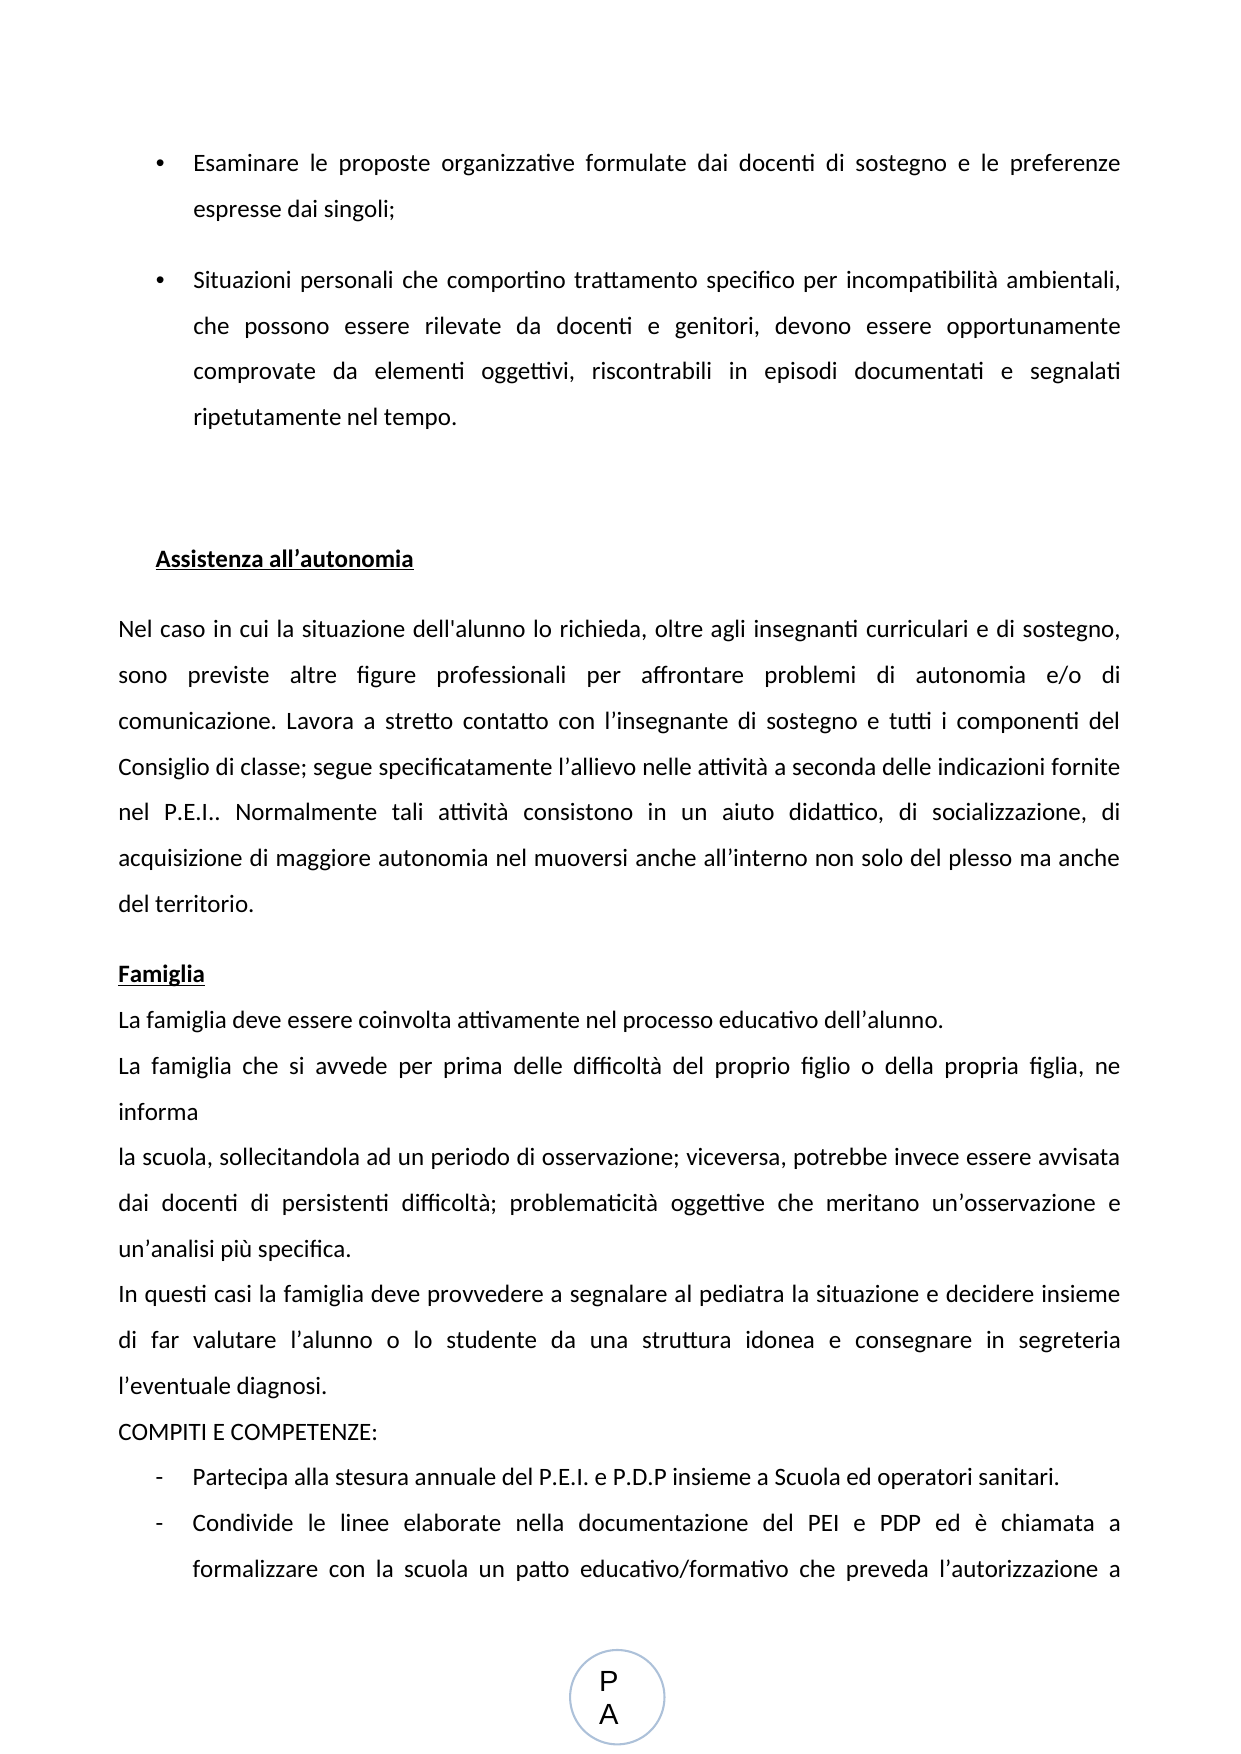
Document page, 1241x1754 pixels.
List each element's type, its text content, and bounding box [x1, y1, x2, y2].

text In questi casi la famiglia deve provvedere a segnalare al pediatra la situazione e decidere insieme di far valutare l’alunno o lo studente da una struttura idonea e consegnare in segreteria l’eventuale diagnosi. [118, 1279, 1122, 1401]
list Situazioni personali che comportino trattamento specifico per incompatibilità ambientali, che possono essere rilevate da docenti e genitori, devono essere opportunamente comprovate da elementi oggettivi, riscontrabili in episodi documentati e segnalati ripetutamente nel tempo. [156, 264, 1122, 432]
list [155, 1507, 1122, 1583]
text La famiglia che si avvede per prima delle difficoltà del proprio figlio o della propria figlia, ne informa [118, 1050, 1122, 1126]
list Partecipa alla stesura annuale del P.E.I. e P.D.P insieme a Scuola ed operatori sanitari. [155, 1462, 1122, 1492]
text COMPITI E COMPETENZE: [118, 1416, 1122, 1446]
text La famiglia deve essere coinvolta attivamente nel processo educativo dell’alunno. [118, 1004, 1122, 1035]
text Nel caso in cui la situazione dell'alunno lo richieda, oltre agli insegnanti curriculari e di sostegno, sono previste altre figure professionali per affrontare problemi di autonomia e/o di comunicazione. Lavora a stretto contatto con l’insegnante di sostegno e tutti i componenti del Consiglio di classe; segue specificatamente l’allievo nelle attività a seconda delle indicazioni fornite nel P.E.I.. Normalmente tali attività consistono in un aiuto didattico, di socializzazione, di acquisizione di maggiore autonomia nel muoversi anche all’interno non solo del plesso ma anche del territorio. [118, 613, 1122, 918]
text Famiglia [118, 958, 1122, 989]
text la scuola, sollecitandola ad un periodo di osservazione; viceversa, potrebbe invece essere avvisata dai docenti di persistenti difficoltà; problematicità oggettive che meritano un’osservazione e un’analisi più specifica. [118, 1141, 1122, 1263]
text Assistenza all’autonomia [155, 543, 1122, 573]
list Esaminare le proposte organizzative formulate dai docenti di sostegno e le preferenze espresse dai singoli; [156, 148, 1122, 224]
